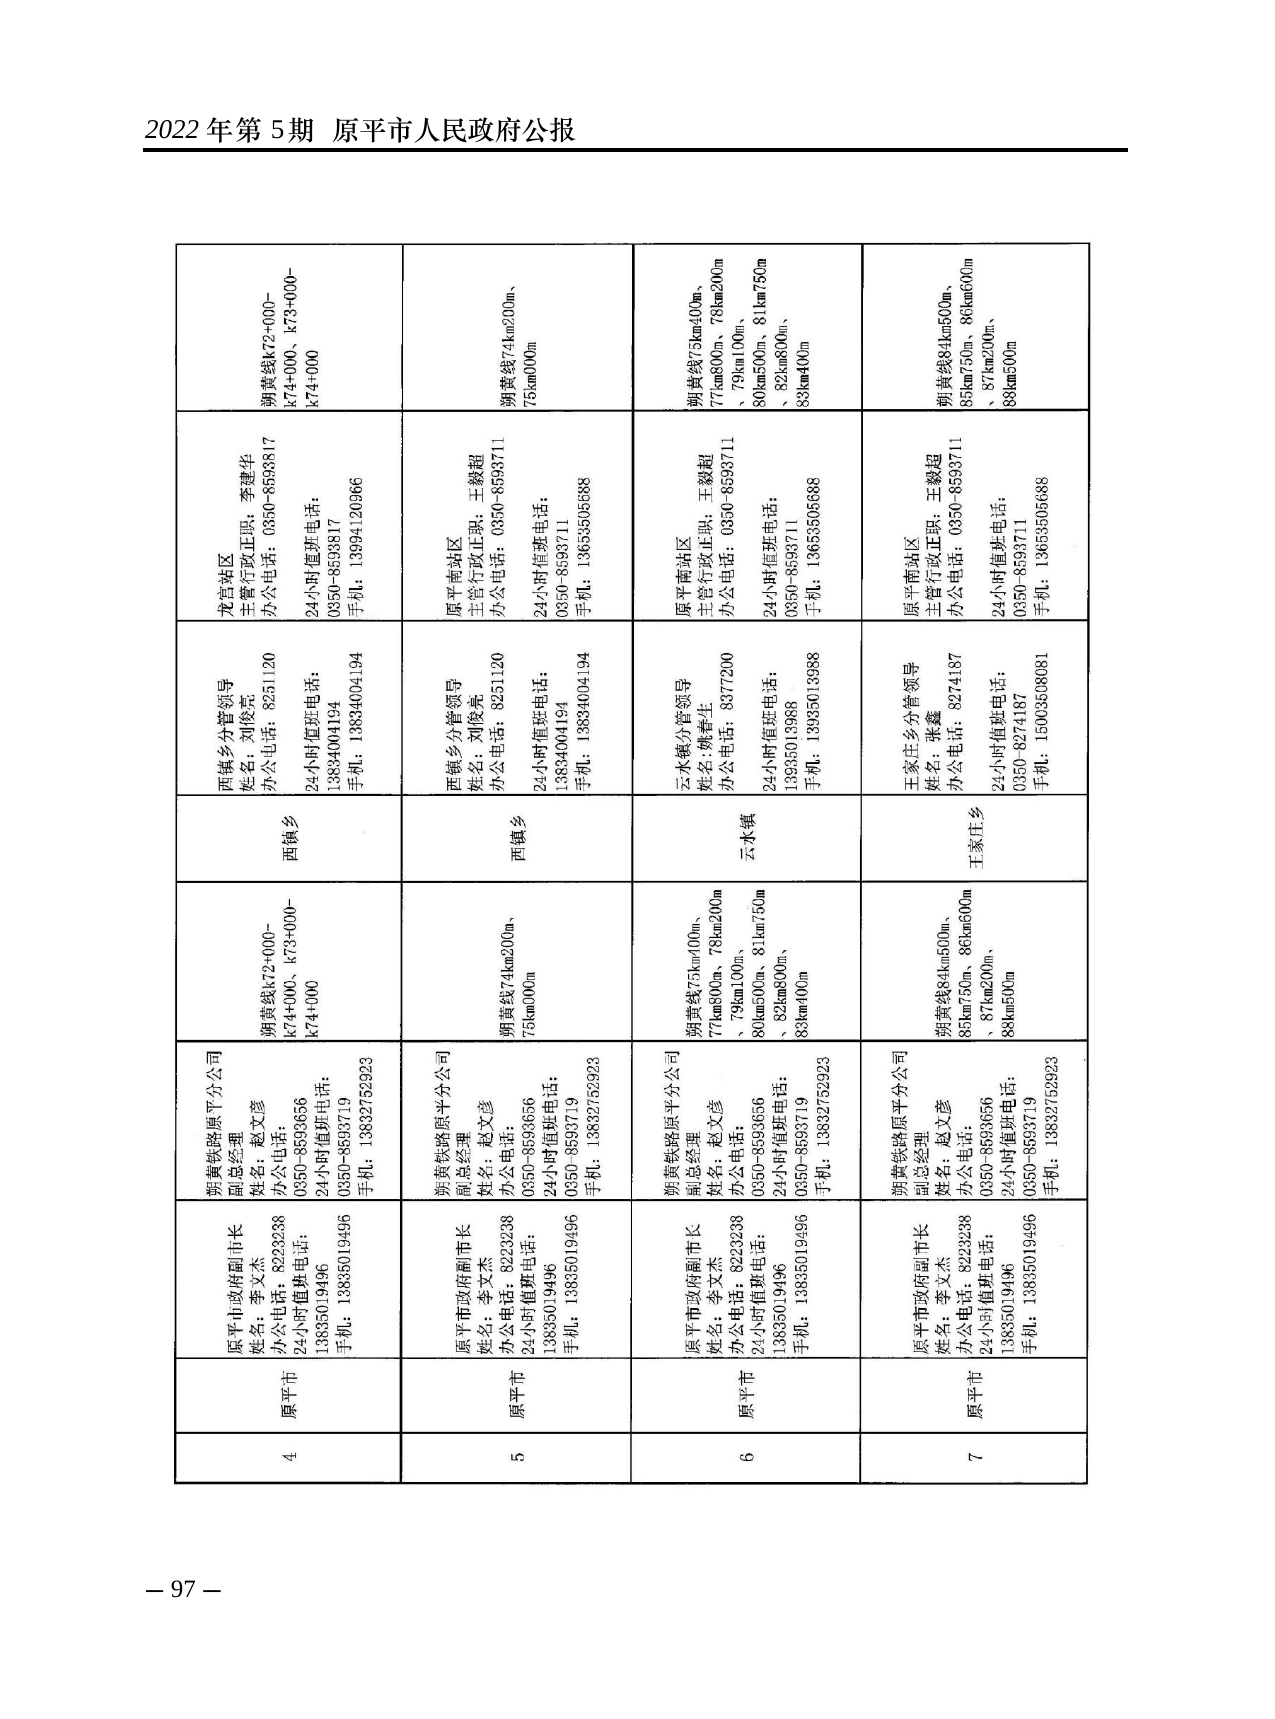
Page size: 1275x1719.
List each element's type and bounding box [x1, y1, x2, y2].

picture [163, 234, 1093, 1493]
